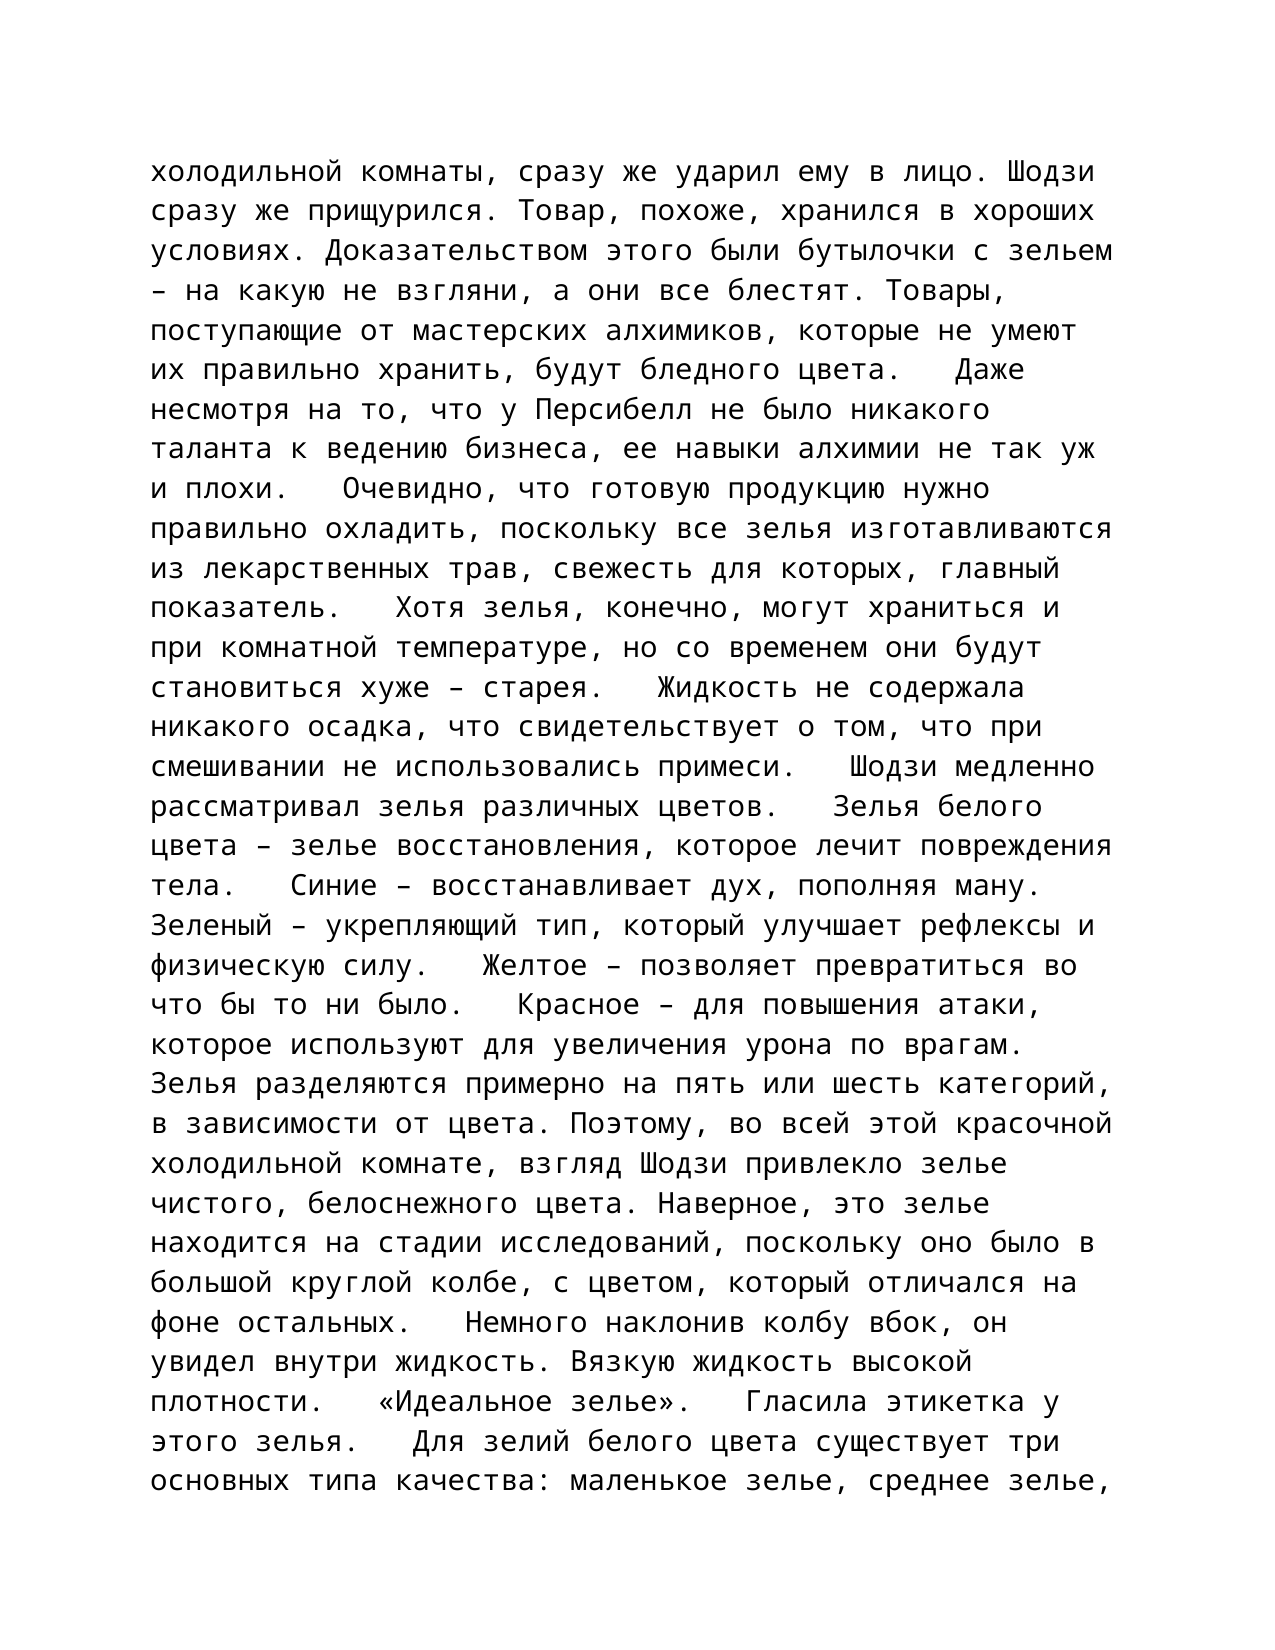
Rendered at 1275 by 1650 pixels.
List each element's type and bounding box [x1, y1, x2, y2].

text [150, 150, 1125, 1499]
